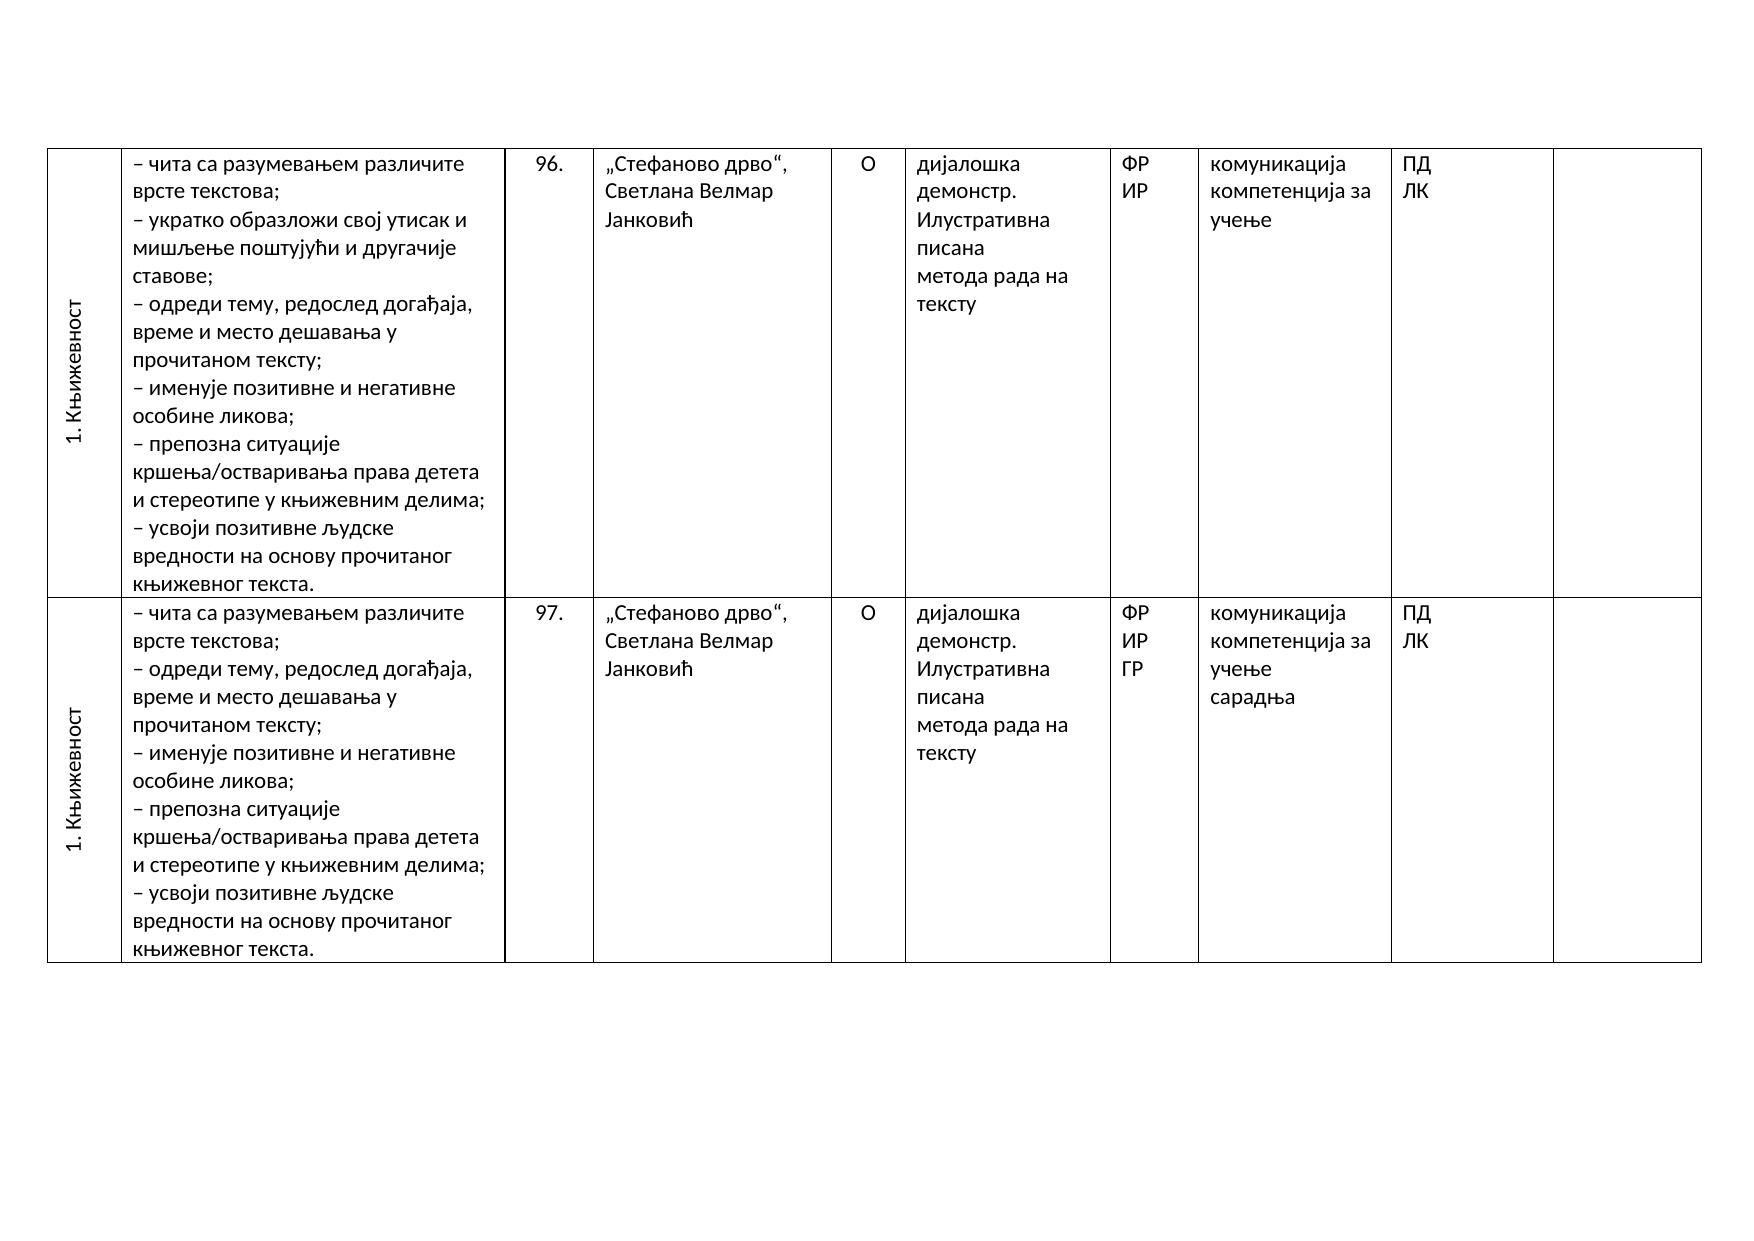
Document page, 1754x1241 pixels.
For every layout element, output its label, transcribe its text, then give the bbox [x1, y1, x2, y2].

table_cell [1554, 149, 1701, 597]
table_cell 1. Књижевност [48, 598, 121, 962]
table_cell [906, 598, 1110, 962]
table_cell 1. Књижевност [48, 149, 121, 597]
table_cell комуникација компетенција за учење [1199, 149, 1391, 597]
table_cell 97. [506, 598, 593, 962]
table_cell О [832, 598, 905, 962]
table_cell дијалошка демонстр. Илустративна писана метода рада на тексту [906, 149, 1110, 597]
table_cell ФР ИР ГР [1111, 598, 1198, 962]
table_cell ПД ЛК [1392, 598, 1553, 962]
table_cell ПД ЛК [1392, 149, 1553, 597]
table_cell „Стефаново дрво“, Светлана Велмар Јанковић [594, 598, 831, 962]
table_cell ФР ИР [1111, 149, 1198, 597]
table_cell – чита са разумевањем различите врсте текстова; – укратко образложи свој утисак и мишљење поштујући и другачије ставове; – одреди тему, редослед догађаја, време и место дешавања у прочитаном тексту; – именује позитивне и негативне особине ликова; – препозна ситуације кршења/остваривања права детета и стереотипе у књижевним делима; – усвоји позитивне људске вредности на основу прочитаног књижевног текста. [122, 149, 504, 597]
table_cell [1554, 598, 1701, 962]
table_cell „Стефаново дрво“, Светлана Велмар Јанковић [594, 149, 831, 597]
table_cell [1199, 598, 1391, 962]
table_cell 96. [506, 149, 593, 597]
table_cell О [832, 149, 905, 597]
table_cell – чита са разумевањем различите врсте текстова; – одреди тему, редослед догађаја, време и место дешавања у прочитаном тексту; – именује позитивне и негативне особине ликова; – препозна ситуације кршења/остваривања права детета и стереотипе у књижевним делима; – усвоји позитивне људске вредности на основу прочитаног књижевног текста. [122, 598, 504, 962]
